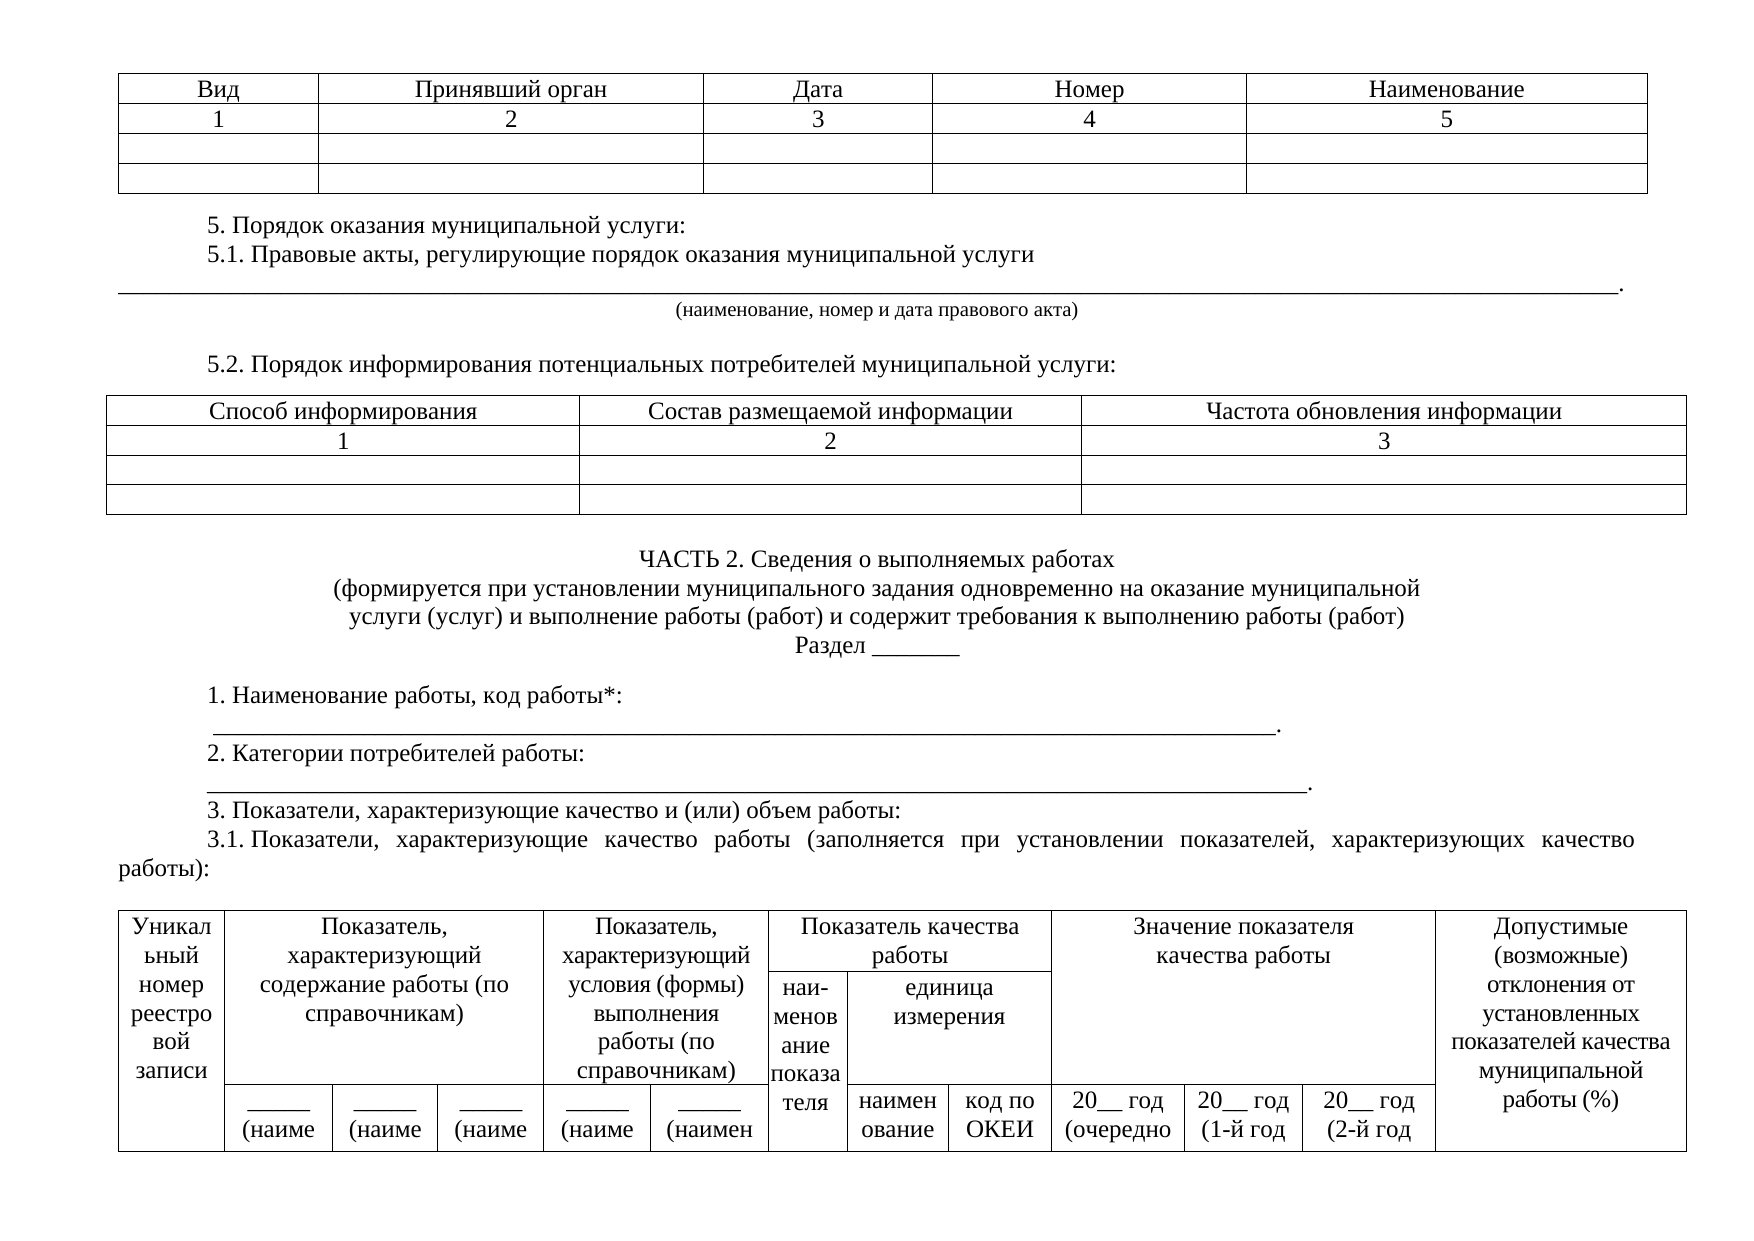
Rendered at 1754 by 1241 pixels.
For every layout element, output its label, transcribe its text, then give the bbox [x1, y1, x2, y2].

table_cell [1082, 485, 1686, 514]
table_header Принявший орган [319, 74, 703, 103]
table_cell [107, 456, 579, 484]
text 1. Наименование работы, код работы*: [118, 680, 1636, 709]
table_cell 2 [319, 104, 703, 133]
table_cell 3 [1082, 426, 1686, 454]
text 5. Порядок оказания муниципальной услуги: [118, 210, 1636, 239]
table_cell наименование [848, 1085, 948, 1151]
table_header Дата [704, 74, 932, 103]
table_cell [1247, 134, 1647, 163]
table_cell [333, 1085, 437, 1151]
text (наименование, номер и дата правового акта) [118, 297, 1636, 321]
table_header Частота обновления информации [1082, 396, 1686, 425]
table_header Способ информирования [107, 396, 579, 425]
text ЧАСТЬ 2. Сведения о выполняемых работах [118, 544, 1636, 573]
table_cell [319, 164, 703, 192]
table_cell 3 [704, 104, 932, 133]
table_cell [119, 134, 318, 163]
table_header Показатель, характеризующий содержание работы (по справочникам) [225, 911, 543, 1084]
text 5.1. Правовые акты, регулирующие порядок оказания муниципальной услуги [118, 239, 1636, 268]
table_cell 1 [107, 426, 579, 454]
text Раздел _______ [118, 630, 1636, 659]
table_cell [580, 485, 1081, 514]
table_cell [107, 485, 579, 514]
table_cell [225, 1085, 332, 1151]
table_cell 1 [119, 104, 318, 133]
table_header Вид [119, 74, 318, 103]
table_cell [949, 1085, 1051, 1151]
table_cell 4 [933, 104, 1246, 133]
text (формируется при установлении муниципального задания одновременно на оказание муниципальной [118, 573, 1636, 601]
table_cell [704, 164, 932, 192]
table_cell 5 [1247, 104, 1647, 133]
table_header Наименование [1247, 74, 1647, 103]
table_header Показатель качества работы [769, 911, 1051, 971]
text 5.2. Порядок информирования потенциальных потребителей муниципальной услуги: [118, 349, 1636, 378]
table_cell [1303, 1085, 1435, 1151]
table_header Уникальный номер реестровой записи [119, 911, 224, 1151]
text _____________________________________________________________________________________. [118, 709, 1636, 738]
table_cell 2 [580, 426, 1081, 454]
table_cell [1247, 164, 1647, 192]
table_header Значение показателя качества работы [1052, 911, 1435, 1084]
text 3.1. Показатели, характеризующие качество работы (заполняется при установлении показателей, характеризующих качество работы): [118, 824, 1636, 882]
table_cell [1185, 1085, 1302, 1151]
table_cell [119, 164, 318, 192]
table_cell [651, 1085, 768, 1151]
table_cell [1052, 1085, 1184, 1151]
text ________________________________________________________________________________________________________________________. [118, 268, 1636, 297]
table_cell [1082, 456, 1686, 484]
table_cell [580, 456, 1081, 484]
table_header Допустимые (возможные) отклонения от установленных показателей качества муниципальной работы (%) [1436, 911, 1686, 1151]
table_cell наименование показателя [769, 972, 847, 1151]
text услуги (услуг) и выполнение работы (работ) и содержит требования к выполнению работы (работ) [118, 601, 1636, 630]
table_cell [438, 1085, 543, 1151]
table_header Состав размещаемой информации [580, 396, 1081, 425]
text ________________________________________________________________________________________. [118, 767, 1636, 795]
table_header Показатель, характеризующий условия (формы) выполнения работы (по справочникам) [544, 911, 768, 1084]
table_cell единица измерения [848, 972, 1051, 1084]
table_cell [544, 1085, 650, 1151]
text 2. Категории потребителей работы: [118, 738, 1636, 767]
table_cell [704, 134, 932, 163]
table_cell [933, 134, 1246, 163]
text 3. Показатели, характеризующие качество и (или) объем работы: [118, 795, 1636, 824]
table_cell [933, 164, 1246, 192]
table_cell [319, 134, 703, 163]
table_header Номер [933, 74, 1246, 103]
